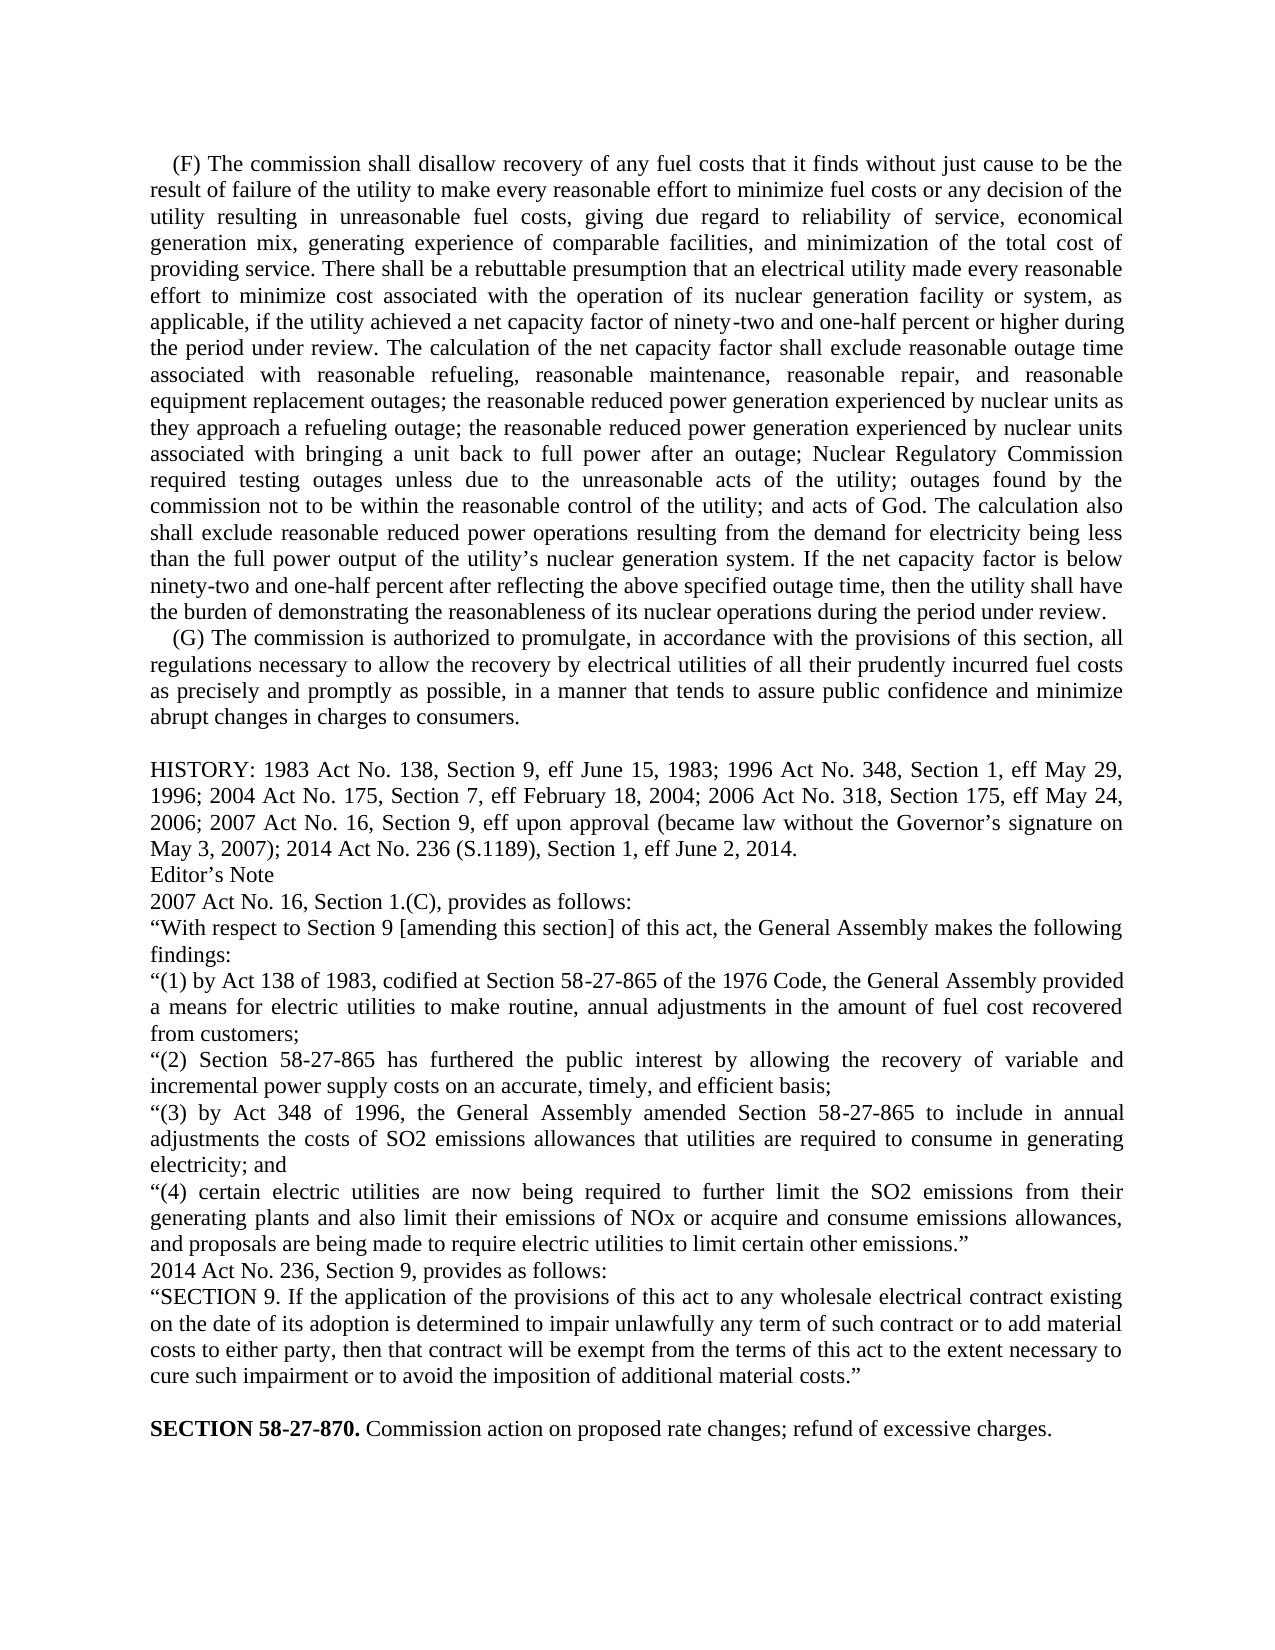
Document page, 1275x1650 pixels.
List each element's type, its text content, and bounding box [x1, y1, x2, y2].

text “SECTION 9. If the application of the provisions of this act to any wholesale electrical contract existing on the date of its adoption is determined to impair unlawfully any term of such contract or to add material costs to either party, then that contract will be exempt from the terms of this act to the extent necessary to cure such impairment or to avoid the imposition of additional material costs.” [150, 1283, 1125, 1389]
text “(1) by Act 138 of 1983, codified at Section 58-27-865 of the 1976 Code, the General Assembly provided a means for electric utilities to make routine, annual adjustments in the amount of fuel cost recovered from customers; [150, 967, 1125, 1046]
text HISTORY: 1983 Act No. 138, Section 9, eff June 15, 1983; 1996 Act No. 348, Section 1, eff May 29, 1996; 2004 Act No. 175, Section 7, eff February 18, 2004; 2006 Act No. 318, Section 175, eff May 24, 2006; 2007 Act No. 16, Section 9, eff upon approval (became law without the Governor’s signature on May 3, 2007); 2014 Act No. 236 (S.1189), Section 1, eff June 2, 2014. [150, 756, 1125, 862]
text (G) The commission is authorized to promulgate, in accordance with the provisions of this section, all regulations necessary to allow the recovery by electrical utilities of all their prudently incurred fuel costs as precisely and promptly as possible, in a manner that tends to assure public confidence and minimize abrupt changes in charges to consumers. [150, 624, 1125, 730]
text 2014 Act No. 236, Section 9, provides as follows: [150, 1257, 1125, 1283]
text Editor’s Note [150, 862, 1125, 888]
text (F) The commission shall disallow recovery of any fuel costs that it finds without just cause to be the result of failure of the utility to make every reasonable effort to minimize fuel costs or any decision of the utility resulting in unreasonable fuel costs, giving due regard to reliability of service, economical generation mix, generating experience of comparable facilities, and minimization of the total cost of providing service. There shall be a rebuttable presumption that an electrical utility made every reasonable effort to minimize cost associated with the operation of its nuclear generation facility or system, as applicable, if the utility achieved a net capacity factor of ninety-two and one-half percent or higher during the period under review. The calculation of the net capacity factor shall exclude reasonable outage time associated with reasonable refueling, reasonable maintenance, reasonable repair, and reasonable equipment replacement outages; the reasonable reduced power generation experienced by nuclear units as they approach a refueling outage; the reasonable reduced power generation experienced by nuclear units associated with bringing a unit back to full power after an outage; Nuclear Regulatory Commission required testing outages unless due to the unreasonable acts of the utility; outages found by the commission not to be within the reasonable control of the utility; and acts of God. The calculation also shall exclude reasonable reduced power operations resulting from the demand for electricity being less than the full power output of the utility’s nuclear generation system. If the net capacity factor is below ninety-two and one-half percent after reflecting the above specified outage time, then the utility shall have the burden of demonstrating the reasonableness of its nuclear operations during the period under review. [150, 150, 1125, 624]
text 2007 Act No. 16, Section 1.(C), provides as follows: [150, 888, 1125, 914]
text “(3) by Act 348 of 1996, the General Assembly amended Section 58-27-865 to include in annual adjustments the costs of SO2 emissions allowances that utilities are required to consume in generating electricity; and [150, 1099, 1125, 1178]
text “(4) certain electric utilities are now being required to further limit the SO2 emissions from their generating plants and also limit their emissions of NOx or acquire and consume emissions allowances, and proposals are being made to require electric utilities to limit certain other emissions.” [150, 1178, 1125, 1257]
text “(2) Section 58-27-865 has furthered the public interest by allowing the recovery of variable and incremental power supply costs on an accurate, timely, and efficient basis; [150, 1046, 1125, 1099]
text “With respect to Section 9 [amending this section] of this act, the General Assembly makes the following findings: [150, 914, 1125, 967]
text SECTION 58-27-870. Commission action on proposed rate changes; refund of excessive charges. [150, 1415, 1125, 1441]
